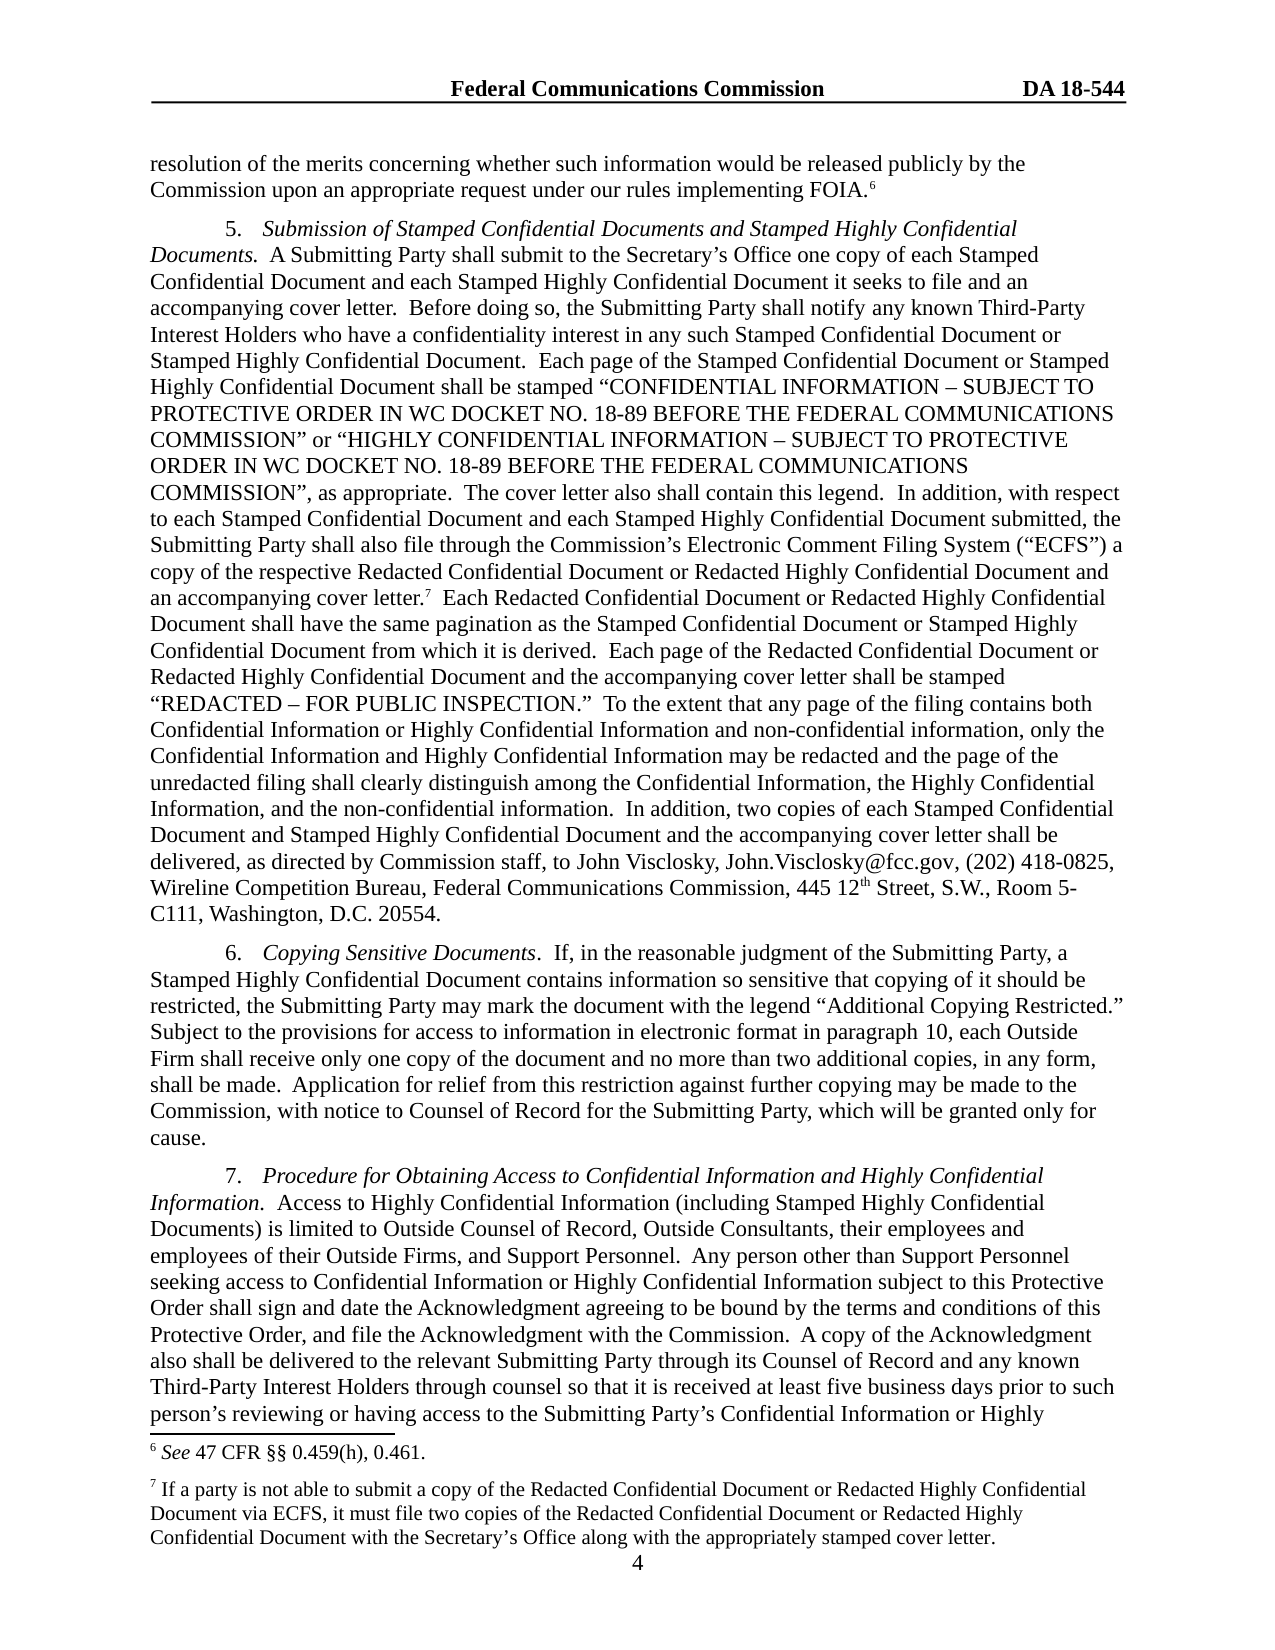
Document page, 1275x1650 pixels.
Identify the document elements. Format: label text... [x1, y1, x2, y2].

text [150, 150, 1125, 203]
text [150, 1163, 1125, 1426]
text Submission of Stamped Confidential Documents and Stamped Highly Confidential Documents. A Submitting Party shall submit to the Secretary’s Office one copy of each Stamped Confidential Document and each Stamped Highly Confidential Document it seeks to file and an accompanying cover letter. Before doing so, the Submitting Party shall notify any known Third-Party Interest Holders who have a confidentiality interest in any such Stamped Confidential Document or Stamped Highly Confidential Document. Each page of the Stamped Confidential Document or Stamped Highly Confidential Document shall be stamped “CONFIDENTIAL INFORMATION – SUBJECT TO PROTECTIVE ORDER IN WC DOCKET NO. 18-89 BEFORE THE FEDERAL COMMUNICATIONS COMMISSION” or “HIGHLY CONFIDENTIAL INFORMATION – SUBJECT TO PROTECTIVE ORDER IN WC DOCKET NO. 18-89 BEFORE THE FEDERAL COMMUNICATIONS COMMISSION”, as appropriate. The cover letter also shall contain this legend. In addition, with respect to each Stamped Confidential Document and each Stamped Highly Confidential Document submitted, the Submitting Party shall also file through the Commission’s Electronic Comment Filing System (“ECFS”) a copy of the respective Redacted Confidential Document or Redacted Highly Confidential Document and an accompanying cover letter. Each Redacted Confidential Document or Redacted Highly Confidential Document shall have the same pagination as the Stamped Confidential Document or Stamped Highly Confidential Document from which it is derived. Each page of the Redacted Confidential Document or Redacted Highly Confidential Document and the accompanying cover letter shall be stamped “REDACTED – FOR PUBLIC INSPECTION.” To the extent that any page of the filing contains both Confidential Information or Highly Confidential Information and non-confidential information, only the Confidential Information and Highly Confidential Information may be redacted and the page of the unredacted filing shall clearly distinguish among the Confidential Information, the Highly Confidential Information, and the non-confidential information. In addition, two copies of each Stamped Confidential Document and Stamped Highly Confidential Document and the accompanying cover letter shall be delivered, as directed by Commission staff, to John Visclosky, John.Visclosky@fcc.gov, (202) 418-0825, Wireline Competition Bureau, Federal Communications Commission, 445 12th Street, S.W., Room 5-C111, Washington, D.C. 20554. [150, 215, 1125, 927]
text Copying Sensitive Documents. If, in the reasonable judgment of the Submitting Party, a Stamped Highly Confidential Document contains information so sensitive that copying of it should be restricted, the Submitting Party may mark the document with the legend “Additional Copying Restricted.” Subject to the provisions for access to information in electronic format in paragraph 10, each Outside Firm shall receive only one copy of the document and no more than two additional copies, in any form, shall be made. Application for relief from this restriction against further copying may be made to the Commission, with notice to Counsel of Record for the Submitting Party, which will be granted only for cause. [150, 939, 1125, 1150]
